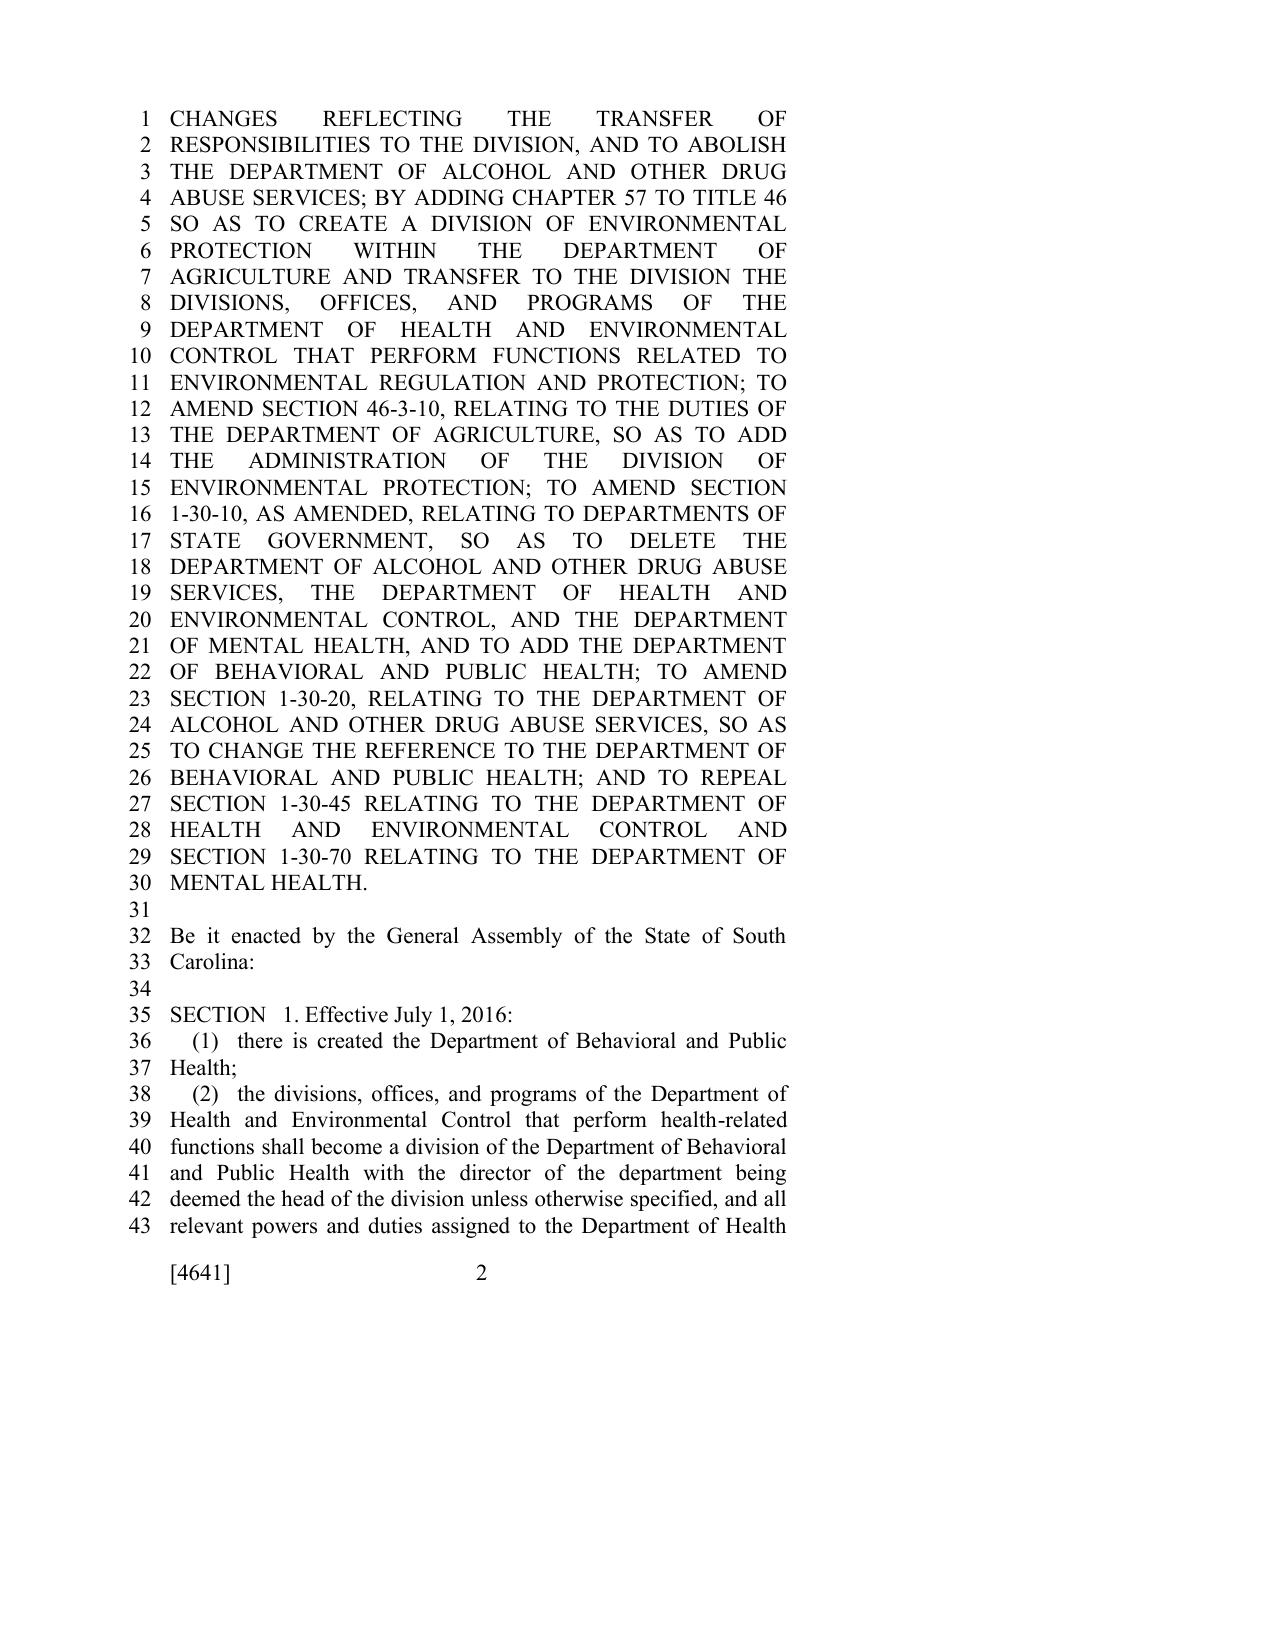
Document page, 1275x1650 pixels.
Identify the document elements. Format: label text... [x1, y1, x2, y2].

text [169, 105, 787, 896]
text (1) there is created the Department of Behavioral and Public Health; [169, 1027, 787, 1080]
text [169, 1080, 787, 1238]
text SECTION 1. Effective July 1, 2016: [169, 1001, 787, 1027]
text Be it enacted by the General Assembly of the State of South Carolina: [169, 922, 787, 975]
